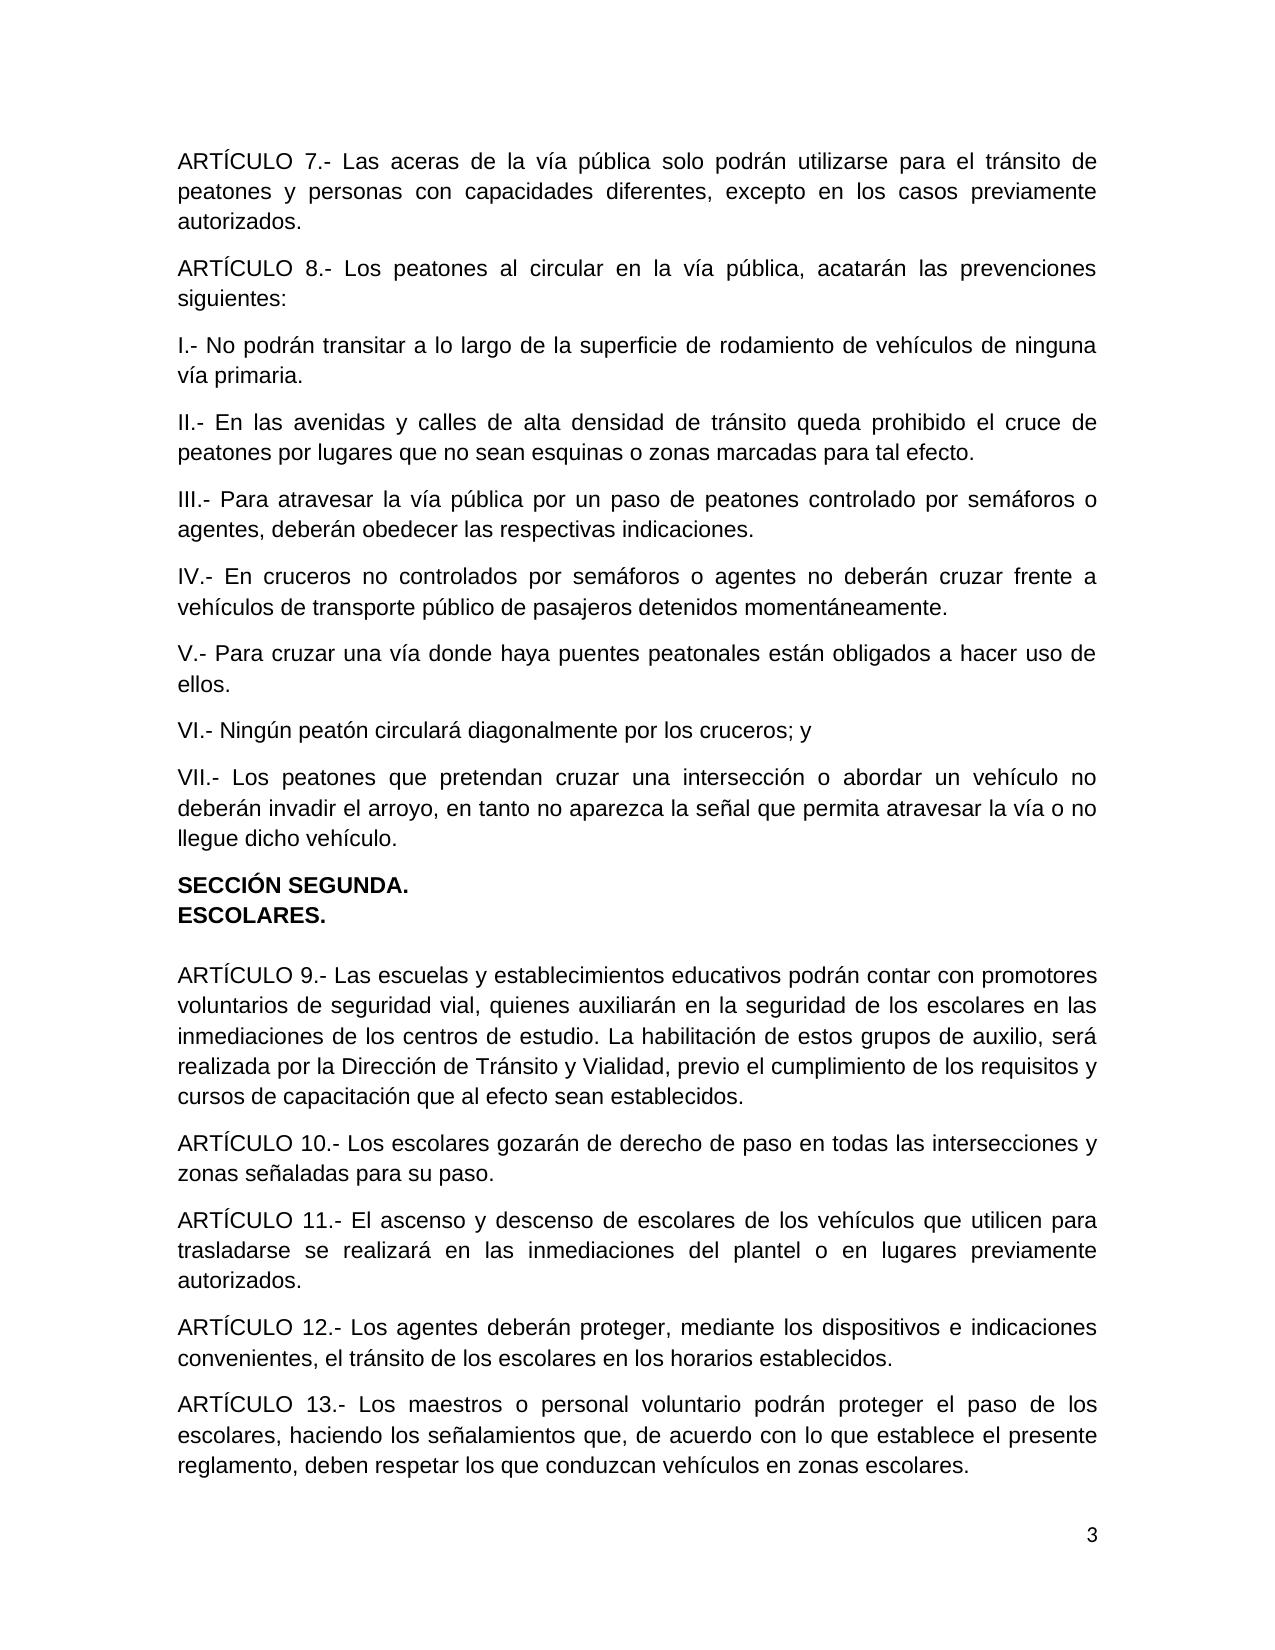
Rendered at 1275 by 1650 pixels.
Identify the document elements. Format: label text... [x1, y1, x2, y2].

text IV.- En cruceros no controlados por semáforos o agentes no deberán cruzar frente a vehículos de transporte público de pasajeros detenidos momentáneamente. [177, 563, 1098, 620]
text ARTÍCULO 12.- Los agentes deberán proteger, mediante los dispositivos e indicaciones convenientes, el tránsito de los escolares en los horarios establecidos. [177, 1314, 1098, 1371]
text V.- Para cruzar una vía donde haya puentes peatonales están obligados a hacer uso de ellos. [177, 640, 1098, 697]
text VI.- Ningún peatón circulará diagonalmente por los cruceros; y [177, 717, 1098, 744]
text ARTÍCULO 10.- Los escolares gozarán de derecho de paso en todas las intersecciones y zonas señaladas para su paso. [177, 1130, 1098, 1186]
text ARTÍCULO 13.- Los maestros o personal voluntario podrán proteger el paso de los escolares, haciendo los señalamientos que, de acuerdo con lo que establece el presente reglamento, deben respetar los que conduzcan vehículos en zonas escolares. [177, 1391, 1098, 1478]
text ARTÍCULO 11.- El ascenso y descenso de escolares de los vehículos que utilicen para trasladarse se realizará en las inmediaciones del plantel o en lugares previamente autorizados. [177, 1207, 1098, 1294]
text SECCIÓN SEGUNDA. [177, 872, 1098, 898]
text I.- No podrán transitar a lo largo de la superficie de rodamiento de vehículos de ninguna vía primaria. [177, 332, 1098, 388]
text VII.- Los peatones que pretendan cruzar una intersección o abordar un vehículo no deberán invadir el arroyo, en tanto no aparezca la señal que permita atravesar la vía o no llegue dicho vehículo. [177, 764, 1098, 851]
text ARTÍCULO 8.- Los peatones al circular en la vía pública, acatarán las prevenciones siguientes: [177, 255, 1098, 311]
text III.- Para atravesar la vía pública por un paso de peatones controlado por semáforos o agentes, deberán obedecer las respectivas indicaciones. [177, 486, 1098, 543]
text ESCOLARES. [177, 902, 1098, 928]
text ARTÍCULO 7.- Las aceras de la vía pública solo podrán utilizarse para el tránsito de peatones y personas con capacidades diferentes, excepto en los casos previamente autorizados. [177, 148, 1098, 234]
text II.- En las avenidas y calles de alta densidad de tránsito queda prohibido el cruce de peatones por lugares que no sean esquinas o zonas marcadas para tal efecto. [177, 409, 1098, 466]
text ARTÍCULO 9.- Las escuelas y establecimientos educativos podrán contar con promotores voluntarios de seguridad vial, quienes auxiliarán en la seguridad de los escolares en las inmediaciones de los centros de estudio. La habilitación de estos grupos de auxilio, será realizada por la Dirección de Tránsito y Vialidad, previo el cumplimiento de los requisitos y cursos de capacitación que al efecto sean establecidos. [177, 962, 1098, 1109]
